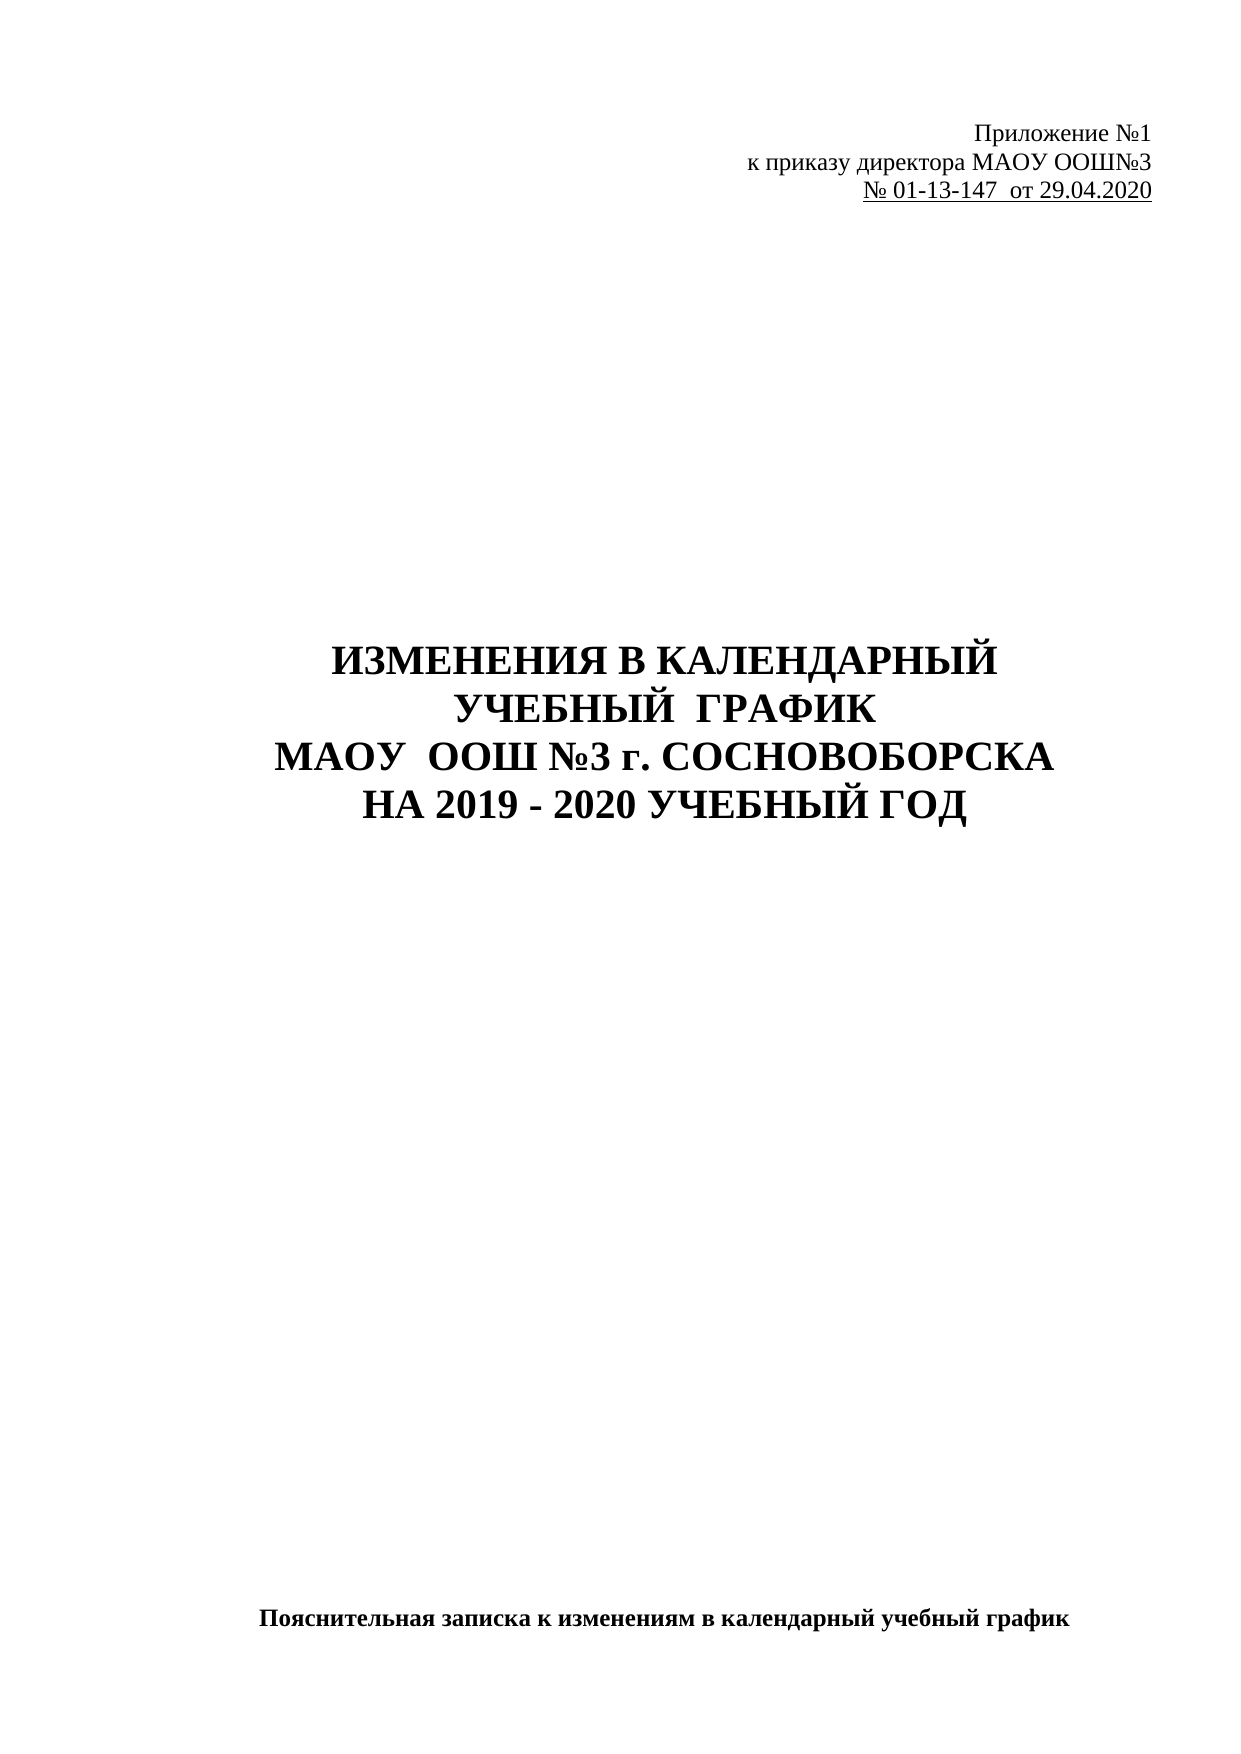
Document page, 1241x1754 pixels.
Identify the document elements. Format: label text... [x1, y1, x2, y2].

text УЧЕБНЫЙ ГРАФИК [177, 683, 1152, 731]
text ИЗМЕНЕНИЯ В КАЛЕНДАРНЫЙ [177, 636, 1152, 683]
text Приложение №1 [177, 118, 1152, 147]
text МАОУ ООШ №3 г. СОСНОВОБОРСКА [177, 731, 1152, 779]
text НА 2019 - 2020 УЧЕБНЫЙ ГОД [177, 779, 1152, 827]
text к приказу директора МАОУ ООШ№3 [177, 147, 1152, 176]
text Пояснительная записка к изменениям в календарный учебный график [177, 1603, 1152, 1632]
text № 01-13-147 от 29.04.2020 [177, 176, 1152, 204]
